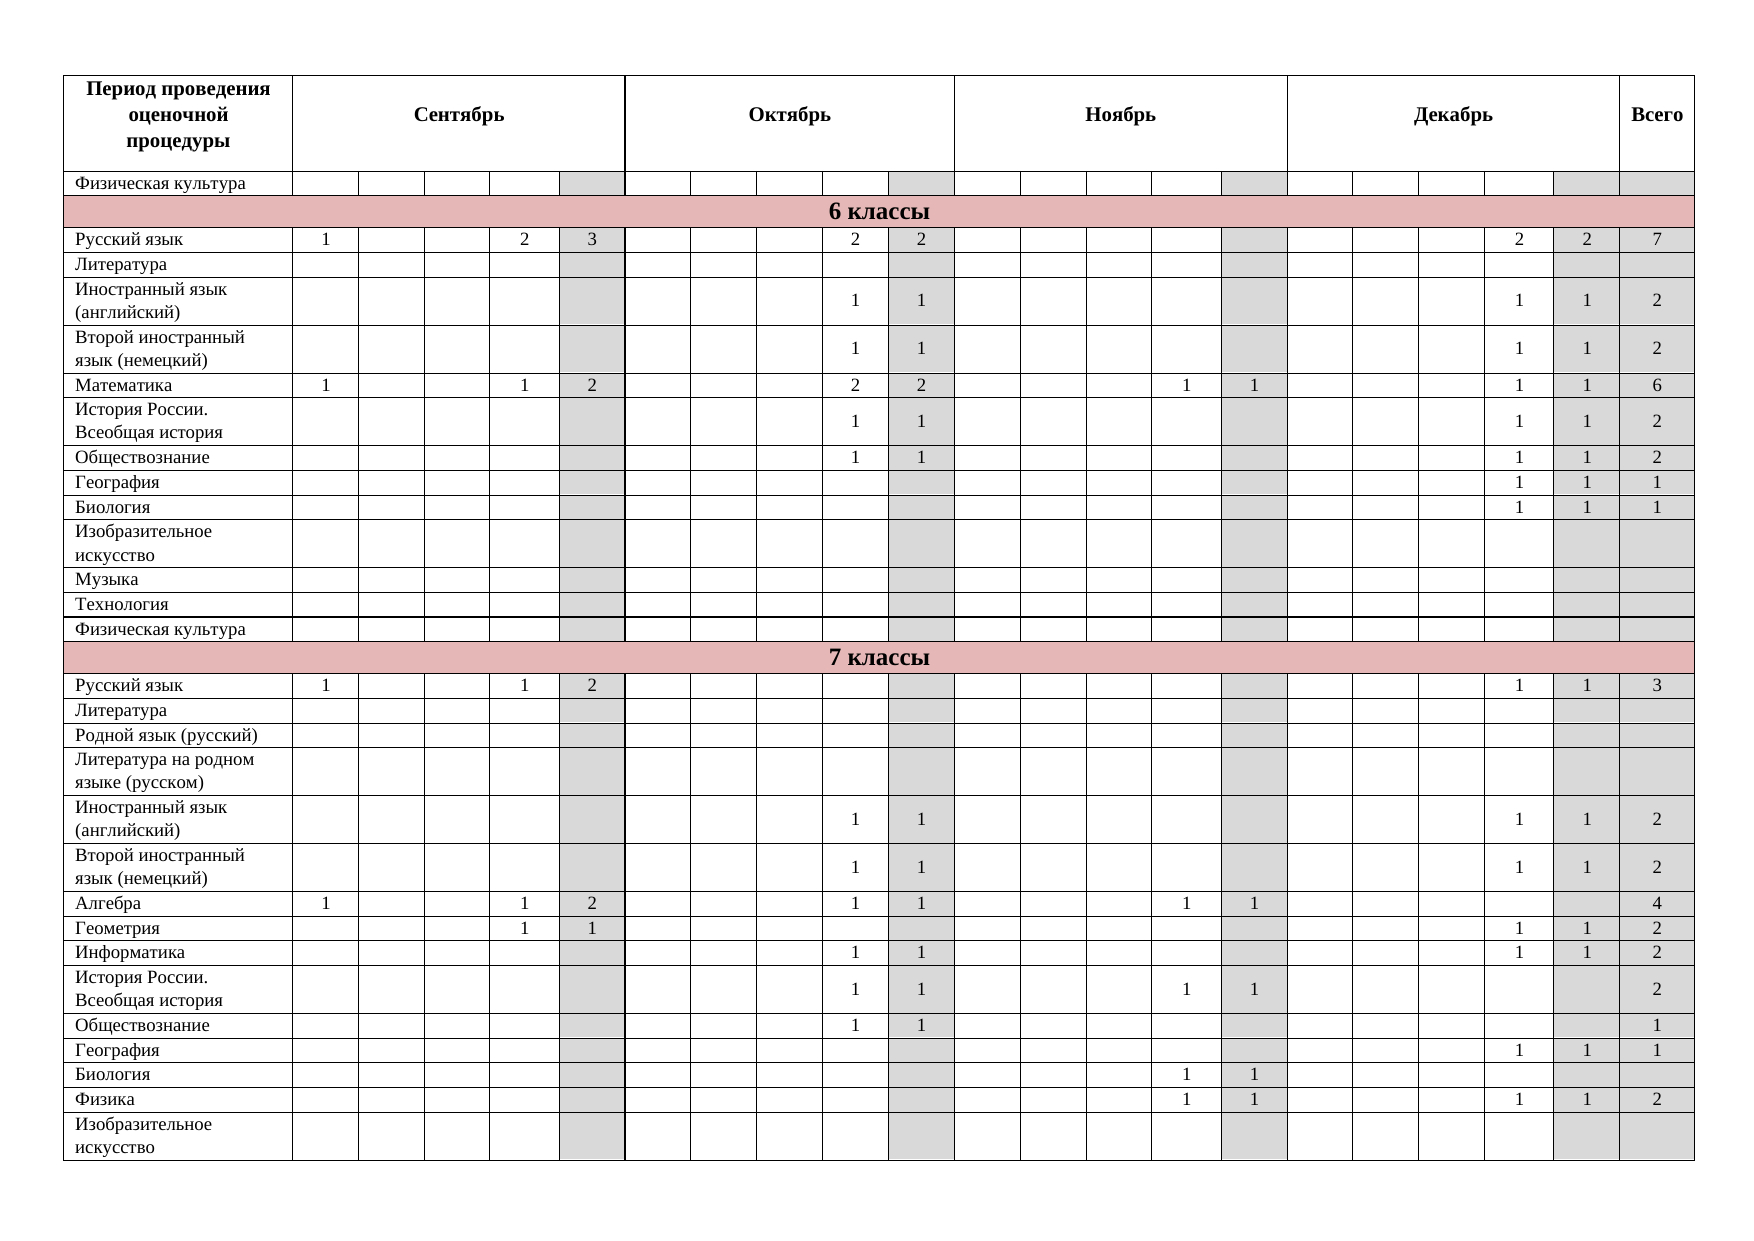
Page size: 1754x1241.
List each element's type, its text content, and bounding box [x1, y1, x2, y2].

table_cell [823, 253, 888, 277]
table_cell [626, 1063, 690, 1087]
table_cell [1353, 844, 1418, 891]
table_cell [626, 1088, 690, 1112]
table_cell Физическая культура [64, 618, 292, 641]
table_cell 3 [1620, 674, 1694, 698]
table_cell [359, 172, 424, 195]
table_cell 1 [490, 374, 559, 397]
table_cell [1222, 674, 1287, 698]
table_cell [359, 917, 424, 940]
table_cell [560, 1113, 624, 1159]
table_cell [293, 941, 358, 965]
table_cell [1419, 326, 1484, 372]
table_cell [560, 1088, 624, 1112]
table_cell [626, 496, 690, 519]
table_cell [757, 446, 822, 470]
table_cell [1353, 278, 1418, 324]
table_cell [1353, 1063, 1418, 1087]
table_cell [1419, 593, 1484, 616]
table_cell [1222, 618, 1287, 641]
table_cell [626, 892, 690, 916]
table_cell [1288, 398, 1352, 445]
table_cell [1087, 568, 1151, 592]
table_cell [1353, 593, 1418, 616]
table_cell 1 [1222, 374, 1287, 397]
table_cell [560, 724, 624, 747]
table_cell [1620, 699, 1694, 722]
table_cell [1087, 941, 1151, 965]
table_cell [1021, 892, 1086, 916]
table_cell 1 [1152, 966, 1221, 1013]
table_cell [359, 844, 424, 891]
table_cell 1 [1620, 471, 1694, 494]
table_cell [1152, 796, 1221, 843]
table_cell [1620, 568, 1694, 592]
table_cell [293, 326, 358, 372]
table_cell [1021, 748, 1086, 795]
table_cell 1 [823, 966, 888, 1013]
table_cell 1 [1620, 1014, 1694, 1037]
table_cell [293, 1063, 358, 1087]
table_cell [1485, 699, 1553, 722]
table_cell [1353, 618, 1418, 641]
table_cell [359, 568, 424, 592]
table_cell 2 [889, 228, 954, 252]
table_cell [490, 966, 559, 1013]
table_cell 2 [1620, 398, 1694, 445]
table_cell [1554, 593, 1619, 616]
table_cell [823, 471, 888, 494]
table_cell [1087, 326, 1151, 372]
table_cell [359, 253, 424, 277]
table_cell [1222, 917, 1287, 940]
table_cell 2 [1620, 446, 1694, 470]
table_cell [1554, 892, 1619, 916]
table_cell [955, 844, 1020, 891]
table_cell [1353, 253, 1418, 277]
table_cell [691, 1039, 756, 1062]
table_cell [293, 520, 358, 567]
table_cell 1 [1554, 1088, 1619, 1112]
table_cell 1 [1554, 398, 1619, 445]
table_cell [293, 844, 358, 891]
table_cell 1 [823, 892, 888, 916]
table_cell [1288, 917, 1352, 940]
table_cell [425, 1113, 489, 1159]
table_cell [1152, 172, 1221, 195]
table_cell [425, 253, 489, 277]
table_cell 1 [823, 1014, 888, 1037]
table_cell [1087, 446, 1151, 470]
table_cell [560, 326, 624, 372]
table_cell [1353, 892, 1418, 916]
table_cell [691, 593, 756, 616]
table_cell [1222, 844, 1287, 891]
table_cell [955, 892, 1020, 916]
table_cell [1021, 172, 1086, 195]
table_cell [823, 748, 888, 795]
table_cell [425, 748, 489, 795]
table_cell [293, 699, 358, 722]
table_cell [490, 1113, 559, 1159]
table_cell [359, 1063, 424, 1087]
table_cell Литература [64, 253, 292, 277]
table_cell 1 [1485, 796, 1553, 843]
table_cell [1353, 941, 1418, 965]
table_cell [1021, 374, 1086, 397]
table_header Декабрь [1288, 76, 1619, 171]
table_cell [1485, 892, 1553, 916]
table_cell [757, 892, 822, 916]
table_cell 2 [560, 674, 624, 698]
table_cell [490, 1063, 559, 1087]
table_cell [691, 618, 756, 641]
table_cell [1222, 228, 1287, 252]
table_cell 1 [823, 796, 888, 843]
table_cell [1554, 618, 1619, 641]
table_cell Иностранный язык (английский) [64, 278, 292, 324]
table_cell 2 [823, 374, 888, 397]
table_cell Математика [64, 374, 292, 397]
table_cell [1554, 748, 1619, 795]
table_cell [1222, 1113, 1287, 1159]
table_cell [1419, 966, 1484, 1013]
table_cell [560, 844, 624, 891]
table_cell 1 [1485, 941, 1553, 965]
table_cell [359, 699, 424, 722]
table_cell 1 [1152, 1063, 1221, 1087]
table_cell [425, 471, 489, 494]
table_cell [1485, 748, 1553, 795]
table_cell [757, 278, 822, 324]
table_cell [560, 593, 624, 616]
table_cell [359, 1039, 424, 1062]
table_cell [626, 593, 690, 616]
table_cell [1021, 796, 1086, 843]
table_cell 7 [1620, 228, 1694, 252]
table_cell [1288, 1039, 1352, 1062]
table_cell [757, 844, 822, 891]
table_cell [490, 446, 559, 470]
table_cell [626, 796, 690, 843]
table_cell [1620, 520, 1694, 567]
table_cell [691, 917, 756, 940]
table_cell [490, 593, 559, 616]
table_cell [1222, 471, 1287, 494]
table_cell [1288, 844, 1352, 891]
table_cell [757, 568, 822, 592]
table_cell [626, 674, 690, 698]
table_cell [1288, 172, 1352, 195]
table_cell [1353, 966, 1418, 1013]
table_cell [1222, 568, 1287, 592]
table_cell [691, 1088, 756, 1112]
table_cell [757, 1088, 822, 1112]
table_cell [1222, 796, 1287, 843]
table_cell [757, 1014, 822, 1037]
table_cell [1353, 724, 1418, 747]
table_cell [490, 618, 559, 641]
table_cell [1353, 228, 1418, 252]
table_cell [955, 724, 1020, 747]
table_cell [757, 674, 822, 698]
table_cell [490, 844, 559, 891]
table_cell [359, 618, 424, 641]
table_cell [757, 471, 822, 494]
table_cell [1087, 253, 1151, 277]
table_cell [1485, 724, 1553, 747]
table_cell 1 [1485, 1088, 1553, 1112]
table_cell 1 [1485, 374, 1553, 397]
table_cell [490, 172, 559, 195]
table_cell 2 [560, 892, 624, 916]
table_cell 1 [889, 446, 954, 470]
table_cell [823, 1113, 888, 1159]
table_cell [1288, 374, 1352, 397]
table_cell [359, 748, 424, 795]
table_cell [1087, 172, 1151, 195]
table_cell 1 [889, 796, 954, 843]
table_cell [293, 917, 358, 940]
table_cell [691, 326, 756, 372]
table_cell [691, 1113, 756, 1159]
table_cell [359, 446, 424, 470]
table_cell [1087, 1039, 1151, 1062]
table_cell [425, 374, 489, 397]
table_cell [823, 1063, 888, 1087]
table_cell [1087, 618, 1151, 641]
table_cell [955, 374, 1020, 397]
table_cell [425, 1039, 489, 1062]
table_cell Обществознание [64, 1014, 292, 1037]
table_cell [560, 1063, 624, 1087]
table_cell 1 [823, 278, 888, 324]
table_cell [1222, 496, 1287, 519]
table_cell [955, 228, 1020, 252]
table_cell [1152, 446, 1221, 470]
table_cell [1288, 593, 1352, 616]
table_cell [1419, 471, 1484, 494]
table_cell 1 [1620, 1039, 1694, 1062]
table_cell 2 [889, 374, 954, 397]
table_cell Физическая культура [64, 172, 292, 195]
table_cell 1 [1554, 471, 1619, 494]
table_cell [626, 699, 690, 722]
table_cell 1 [1485, 446, 1553, 470]
table_cell [560, 278, 624, 324]
table_cell [560, 796, 624, 843]
table_cell [293, 1088, 358, 1112]
table_cell Обществознание [64, 446, 292, 470]
table_cell [757, 724, 822, 747]
table_cell [293, 1014, 358, 1037]
table_cell [359, 892, 424, 916]
table_cell [691, 966, 756, 1013]
table_cell [955, 618, 1020, 641]
table_cell [425, 917, 489, 940]
table_cell [691, 844, 756, 891]
table_cell [757, 228, 822, 252]
table_cell [1419, 917, 1484, 940]
table_cell 1 [1222, 1088, 1287, 1112]
table_cell [1152, 278, 1221, 324]
table_cell [1021, 724, 1086, 747]
table_cell [1419, 1113, 1484, 1159]
table_cell [1419, 398, 1484, 445]
table_cell Литература [64, 699, 292, 722]
table_cell [1353, 496, 1418, 519]
table_cell [889, 471, 954, 494]
table_cell [691, 446, 756, 470]
table_cell [955, 796, 1020, 843]
table_cell [1222, 1014, 1287, 1037]
table_cell 4 [1620, 892, 1694, 916]
table_cell 1 [1485, 398, 1553, 445]
table_cell [691, 1063, 756, 1087]
table_cell [1485, 520, 1553, 567]
table_cell [955, 520, 1020, 567]
table_cell [359, 326, 424, 372]
table_cell [1087, 1113, 1151, 1159]
table_cell [560, 520, 624, 567]
table_cell [1353, 398, 1418, 445]
table_cell [1087, 1063, 1151, 1087]
table_cell Изобразительное искусство [64, 1113, 292, 1159]
table_cell 1 [823, 844, 888, 891]
table_cell География [64, 471, 292, 494]
table_cell [1554, 966, 1619, 1013]
table_cell [823, 699, 888, 722]
table_cell Русский язык [64, 228, 292, 252]
table_cell [889, 172, 954, 195]
table_cell [757, 917, 822, 940]
table_cell [1087, 1014, 1151, 1037]
table_cell [1419, 1088, 1484, 1112]
table_cell [490, 1014, 559, 1037]
table_cell 6 классы [64, 196, 1694, 227]
table_cell [1353, 374, 1418, 397]
table_cell 2 [1620, 1088, 1694, 1112]
table_cell [1419, 1014, 1484, 1037]
table_cell [889, 748, 954, 795]
table_cell [691, 172, 756, 195]
table_cell [359, 1113, 424, 1159]
table_cell [1419, 446, 1484, 470]
table_cell [1288, 496, 1352, 519]
table_cell 1 [1485, 326, 1553, 372]
table_cell [1021, 568, 1086, 592]
table_cell [823, 593, 888, 616]
table_cell [1288, 796, 1352, 843]
table_cell [1554, 699, 1619, 722]
table_cell [889, 1039, 954, 1062]
table_cell [1288, 446, 1352, 470]
table_cell [1620, 748, 1694, 795]
table_cell [359, 966, 424, 1013]
table_cell [560, 496, 624, 519]
table_cell [955, 446, 1020, 470]
table_cell [1087, 228, 1151, 252]
table_cell [1485, 1063, 1553, 1087]
table_cell История России. Всеобщая история [64, 398, 292, 445]
table_cell [1620, 253, 1694, 277]
table_cell [359, 796, 424, 843]
table_cell История России. Всеобщая история [64, 966, 292, 1013]
table_cell [560, 618, 624, 641]
table_cell [490, 724, 559, 747]
table_cell [1419, 228, 1484, 252]
table_cell [293, 398, 358, 445]
table_cell 1 [1152, 1088, 1221, 1112]
table_cell [757, 1113, 822, 1159]
table_cell [425, 228, 489, 252]
table_cell [889, 568, 954, 592]
table_cell [757, 941, 822, 965]
table_cell 1 [1222, 1063, 1287, 1087]
table_cell [889, 674, 954, 698]
table_cell [823, 496, 888, 519]
table_cell [1419, 496, 1484, 519]
table_cell [490, 748, 559, 795]
table_cell [1620, 172, 1694, 195]
table_cell [425, 496, 489, 519]
table_cell [626, 844, 690, 891]
table_cell [1152, 568, 1221, 592]
table_cell [1152, 1039, 1221, 1062]
table_cell [1152, 748, 1221, 795]
table_cell [757, 520, 822, 567]
table_cell [293, 748, 358, 795]
table_cell 1 [889, 326, 954, 372]
table_cell [1021, 520, 1086, 567]
table_cell [823, 568, 888, 592]
table_cell [889, 593, 954, 616]
table_cell [560, 1039, 624, 1062]
table_cell [1419, 253, 1484, 277]
table_cell [1353, 326, 1418, 372]
table_cell [560, 253, 624, 277]
table_cell [425, 796, 489, 843]
table_cell [757, 398, 822, 445]
table_cell [1485, 1113, 1553, 1159]
table_cell [1021, 1014, 1086, 1037]
table_cell [1353, 1088, 1418, 1112]
table_header Ноябрь [955, 76, 1287, 171]
table_cell 1 [1554, 917, 1619, 940]
table_cell [626, 446, 690, 470]
table_cell [1021, 618, 1086, 641]
table_cell 1 [823, 398, 888, 445]
table_cell [293, 593, 358, 616]
table_cell [1485, 618, 1553, 641]
table_cell Иностранный язык (английский) [64, 796, 292, 843]
table_cell [293, 253, 358, 277]
table_cell [1620, 724, 1694, 747]
table_cell [955, 674, 1020, 698]
table_cell [293, 496, 358, 519]
table_cell 1 [889, 966, 954, 1013]
table_cell [1353, 172, 1418, 195]
table_cell 1 [1152, 892, 1221, 916]
table_cell [560, 1014, 624, 1037]
table_cell [1620, 593, 1694, 616]
table_cell [1485, 966, 1553, 1013]
table_cell [560, 568, 624, 592]
table_cell [425, 724, 489, 747]
table_cell [1222, 593, 1287, 616]
table_cell [626, 966, 690, 1013]
table_cell [955, 496, 1020, 519]
table_cell Второй иностранный язык (немецкий) [64, 326, 292, 372]
table_cell [955, 941, 1020, 965]
table_cell 2 [1620, 326, 1694, 372]
table_cell [757, 172, 822, 195]
table_cell [1021, 699, 1086, 722]
table_cell [1021, 1039, 1086, 1062]
table_cell [293, 724, 358, 747]
table_cell [1152, 398, 1221, 445]
table_cell [1021, 966, 1086, 1013]
table_cell [1419, 520, 1484, 567]
table_cell Геометрия [64, 917, 292, 940]
table_cell [955, 398, 1020, 445]
table_cell [359, 374, 424, 397]
table_cell [1222, 699, 1287, 722]
table_cell Литература на родном языке (русском) [64, 748, 292, 795]
table_cell [293, 278, 358, 324]
table_cell [425, 172, 489, 195]
table_cell [1021, 228, 1086, 252]
table_cell [1152, 941, 1221, 965]
table_cell [1288, 1088, 1352, 1112]
table_cell [955, 172, 1020, 195]
table_cell [889, 699, 954, 722]
table_cell 1 [293, 374, 358, 397]
table_cell 1 [1485, 496, 1553, 519]
table_cell [560, 172, 624, 195]
table_cell [1152, 1014, 1221, 1037]
table_cell [1021, 278, 1086, 324]
table_cell 1 [293, 892, 358, 916]
table_cell [1222, 748, 1287, 795]
table_cell 1 [293, 674, 358, 698]
table_cell 2 [1620, 796, 1694, 843]
table_cell [955, 917, 1020, 940]
table_cell 2 [1485, 228, 1553, 252]
table_cell [889, 1113, 954, 1159]
table_cell 1 [889, 398, 954, 445]
table_cell [490, 1039, 559, 1062]
table_cell 1 [1485, 844, 1553, 891]
table_cell [1288, 1063, 1352, 1087]
table_cell [293, 796, 358, 843]
table_cell 2 [1554, 228, 1619, 252]
table_cell [757, 593, 822, 616]
table_cell [691, 278, 756, 324]
table_cell [1087, 724, 1151, 747]
table_cell [757, 748, 822, 795]
table_cell [823, 172, 888, 195]
table_cell [1554, 172, 1619, 195]
table_cell [626, 228, 690, 252]
table_cell [1419, 618, 1484, 641]
table_cell [1288, 568, 1352, 592]
table_cell [425, 892, 489, 916]
table_cell [823, 618, 888, 641]
table_cell [691, 374, 756, 397]
table_cell [757, 796, 822, 843]
table_cell [1353, 917, 1418, 940]
table_cell [293, 966, 358, 1013]
table_cell [1087, 471, 1151, 494]
table_cell Физика [64, 1088, 292, 1112]
table_cell [425, 966, 489, 1013]
table_cell [626, 618, 690, 641]
table_cell [1087, 966, 1151, 1013]
table_cell [1288, 941, 1352, 965]
table_cell [490, 496, 559, 519]
table_cell [1353, 471, 1418, 494]
table_cell [1222, 172, 1287, 195]
table_cell [1288, 1113, 1352, 1159]
table_cell [1087, 674, 1151, 698]
table_cell [691, 568, 756, 592]
table_cell 1 [1554, 326, 1619, 372]
table_cell 1 [1485, 278, 1553, 324]
table_cell [560, 966, 624, 1013]
table_cell [823, 520, 888, 567]
table_cell 1 [1222, 892, 1287, 916]
table_cell [889, 618, 954, 641]
table_cell [293, 471, 358, 494]
table_cell [1485, 172, 1553, 195]
table_cell Родной язык (русский) [64, 724, 292, 747]
table_cell [1288, 618, 1352, 641]
table_cell [1353, 748, 1418, 795]
table_cell [955, 326, 1020, 372]
table_cell [293, 446, 358, 470]
table_cell [691, 724, 756, 747]
table_cell [1152, 699, 1221, 722]
table_cell [1620, 618, 1694, 641]
table_cell [1288, 892, 1352, 916]
table_cell [626, 471, 690, 494]
table_cell [425, 278, 489, 324]
table_cell [293, 568, 358, 592]
table_cell [626, 748, 690, 795]
table_cell [823, 674, 888, 698]
table_cell 6 [1620, 374, 1694, 397]
table_cell [955, 1014, 1020, 1037]
table_cell [560, 699, 624, 722]
table_cell [359, 1088, 424, 1112]
table_cell [1152, 618, 1221, 641]
table_cell [1021, 398, 1086, 445]
table_cell [1222, 326, 1287, 372]
table_cell [1288, 471, 1352, 494]
table_cell [823, 917, 888, 940]
table_cell 2 [1620, 844, 1694, 891]
table_cell [1152, 496, 1221, 519]
table_cell 2 [560, 374, 624, 397]
table_cell 3 [560, 228, 624, 252]
table_cell [1152, 253, 1221, 277]
table_cell 1 [1554, 674, 1619, 698]
table_cell [955, 253, 1020, 277]
table_cell Музыка [64, 568, 292, 592]
table_cell [425, 593, 489, 616]
table_cell [490, 471, 559, 494]
table_cell [1087, 917, 1151, 940]
table_cell [1419, 941, 1484, 965]
table_cell [490, 1088, 559, 1112]
table_cell [1087, 1088, 1151, 1112]
table_cell [691, 471, 756, 494]
table_cell [1288, 724, 1352, 747]
table_cell [1620, 1063, 1694, 1087]
table_cell [1021, 1113, 1086, 1159]
table_cell [1087, 278, 1151, 324]
table_cell [691, 228, 756, 252]
table_cell [1353, 699, 1418, 722]
table_cell [691, 253, 756, 277]
table_cell [691, 892, 756, 916]
table_cell [1021, 1088, 1086, 1112]
table_cell 2 [1620, 917, 1694, 940]
table_cell 1 [560, 917, 624, 940]
table_cell [1353, 446, 1418, 470]
table_cell 1 [293, 228, 358, 252]
table_cell [1288, 1014, 1352, 1037]
table_cell [626, 1039, 690, 1062]
table_cell [359, 496, 424, 519]
table_cell 1 [1485, 674, 1553, 698]
table_cell 1 [1554, 844, 1619, 891]
table_cell [757, 699, 822, 722]
table_cell [889, 496, 954, 519]
table_cell [1222, 398, 1287, 445]
table_cell [293, 618, 358, 641]
table_cell [1087, 496, 1151, 519]
table_cell [889, 917, 954, 940]
table_header Сентябрь [293, 76, 624, 171]
table_cell 1 [823, 446, 888, 470]
table_cell [1087, 796, 1151, 843]
table_cell [490, 398, 559, 445]
table_cell [490, 326, 559, 372]
table_cell 1 [1554, 446, 1619, 470]
table_cell [1152, 326, 1221, 372]
table_cell [1554, 1063, 1619, 1087]
table_cell [626, 724, 690, 747]
table_cell [1554, 253, 1619, 277]
table_cell [1152, 228, 1221, 252]
table_cell [1353, 674, 1418, 698]
table_cell [1419, 844, 1484, 891]
table_cell [359, 398, 424, 445]
table_cell [1419, 374, 1484, 397]
table_cell [955, 568, 1020, 592]
table_cell [626, 326, 690, 372]
table_cell [490, 699, 559, 722]
table_cell [955, 1113, 1020, 1159]
table_cell География [64, 1039, 292, 1062]
table_cell [1021, 496, 1086, 519]
table_cell Алгебра [64, 892, 292, 916]
table_cell [1087, 593, 1151, 616]
table_cell [490, 796, 559, 843]
table_cell [1554, 1113, 1619, 1159]
table_cell [691, 796, 756, 843]
table_cell [955, 278, 1020, 324]
table_cell [757, 966, 822, 1013]
table_cell [1554, 568, 1619, 592]
table_cell [1222, 724, 1287, 747]
table_cell [691, 398, 756, 445]
table_cell [359, 278, 424, 324]
table_cell [1222, 941, 1287, 965]
table_cell [425, 941, 489, 965]
table_cell [1021, 844, 1086, 891]
table_header Октябрь [626, 76, 954, 171]
table_cell [1419, 278, 1484, 324]
table_cell [955, 699, 1020, 722]
table_cell [1152, 674, 1221, 698]
table_cell 1 [1554, 796, 1619, 843]
table_cell [1021, 446, 1086, 470]
table_cell 1 [823, 326, 888, 372]
table_cell [359, 674, 424, 698]
table_cell [626, 941, 690, 965]
table_cell 1 [1554, 278, 1619, 324]
table_cell Второй иностранный язык (немецкий) [64, 844, 292, 891]
table_cell [1222, 1039, 1287, 1062]
table_cell 2 [1620, 278, 1694, 324]
table_cell [1554, 1014, 1619, 1037]
table_cell [889, 1063, 954, 1087]
table_cell [1087, 398, 1151, 445]
table_cell 1 [490, 892, 559, 916]
table_cell [889, 520, 954, 567]
table_cell [1222, 278, 1287, 324]
table_cell 1 [490, 674, 559, 698]
table_cell 1 [1554, 941, 1619, 965]
table_cell [359, 941, 424, 965]
table_cell [1021, 1063, 1086, 1087]
table_cell [1353, 1113, 1418, 1159]
table_cell [691, 941, 756, 965]
table_cell [955, 1063, 1020, 1087]
table_cell [560, 748, 624, 795]
table_cell [425, 699, 489, 722]
table_cell [1087, 844, 1151, 891]
table_cell 1 [1620, 496, 1694, 519]
table_cell [889, 724, 954, 747]
table_cell [490, 520, 559, 567]
table_cell Изобразительное искусство [64, 520, 292, 567]
table_cell [490, 253, 559, 277]
table_cell [757, 618, 822, 641]
table_cell [1419, 1039, 1484, 1062]
table_cell [1152, 471, 1221, 494]
table_cell [490, 278, 559, 324]
table_cell [490, 568, 559, 592]
table_cell [1021, 941, 1086, 965]
table_cell [1152, 724, 1221, 747]
table_cell 2 [490, 228, 559, 252]
table_cell 1 [1485, 917, 1553, 940]
table_header Всего [1620, 76, 1694, 171]
table_cell [757, 253, 822, 277]
table_cell [425, 398, 489, 445]
table_cell [1288, 278, 1352, 324]
table_cell [626, 520, 690, 567]
table_cell [626, 278, 690, 324]
table_cell [626, 374, 690, 397]
table_cell [1222, 446, 1287, 470]
table_cell [691, 1014, 756, 1037]
table_cell [955, 1088, 1020, 1112]
table_cell [1288, 748, 1352, 795]
table_cell [823, 1039, 888, 1062]
table_cell [1152, 917, 1221, 940]
table_cell [757, 1063, 822, 1087]
table_cell [560, 398, 624, 445]
table_cell 1 [889, 892, 954, 916]
table_cell [1021, 253, 1086, 277]
table_cell [1222, 253, 1287, 277]
table_cell Биология [64, 1063, 292, 1087]
table_cell [1353, 568, 1418, 592]
table_cell [1021, 326, 1086, 372]
table_cell [425, 618, 489, 641]
table_cell 1 [889, 844, 954, 891]
table_cell [425, 568, 489, 592]
table_cell [1087, 892, 1151, 916]
table_cell [359, 593, 424, 616]
table_cell [1485, 568, 1553, 592]
table_cell [425, 1063, 489, 1087]
table_cell [1152, 593, 1221, 616]
table_cell Информатика [64, 941, 292, 965]
table_cell 1 [889, 1014, 954, 1037]
table_cell [359, 228, 424, 252]
table_cell [293, 172, 358, 195]
table_cell [359, 471, 424, 494]
table_cell 2 [823, 228, 888, 252]
table_cell 1 [823, 941, 888, 965]
table_cell [823, 724, 888, 747]
table_cell [955, 471, 1020, 494]
table_cell [1021, 593, 1086, 616]
table_cell [757, 1039, 822, 1062]
table_cell [1288, 228, 1352, 252]
table_cell [425, 1088, 489, 1112]
table_cell [1419, 724, 1484, 747]
table_cell [1419, 674, 1484, 698]
table_header Период проведения оценочной процедуры [64, 76, 292, 171]
table_cell [1419, 568, 1484, 592]
table_cell [1419, 1063, 1484, 1087]
table_cell [1087, 699, 1151, 722]
table_cell Русский язык [64, 674, 292, 698]
table_cell [1087, 374, 1151, 397]
table_cell [560, 471, 624, 494]
table_cell Биология [64, 496, 292, 519]
table_cell [1222, 520, 1287, 567]
table_cell [359, 1014, 424, 1037]
table_cell [626, 253, 690, 277]
table_cell [691, 520, 756, 567]
table_cell [1288, 699, 1352, 722]
table_cell [955, 1039, 1020, 1062]
table_cell [1288, 966, 1352, 1013]
table_cell [293, 1039, 358, 1062]
table_cell [955, 748, 1020, 795]
table_cell [955, 593, 1020, 616]
table_cell [626, 172, 690, 195]
table_cell [1485, 1014, 1553, 1037]
table_cell [359, 724, 424, 747]
table_cell [425, 1014, 489, 1037]
table_cell 1 [490, 917, 559, 940]
table_cell [1288, 253, 1352, 277]
table_cell 1 [1485, 1039, 1553, 1062]
table_cell [425, 326, 489, 372]
table_cell [1419, 748, 1484, 795]
table_cell [757, 326, 822, 372]
table_cell [626, 917, 690, 940]
table_cell [626, 398, 690, 445]
table_cell [1485, 593, 1553, 616]
table_cell [626, 1113, 690, 1159]
table_cell [691, 748, 756, 795]
table_cell [425, 674, 489, 698]
table_cell [1152, 844, 1221, 891]
table_cell [757, 496, 822, 519]
table_cell 2 [1620, 966, 1694, 1013]
table_cell [490, 941, 559, 965]
table_cell [1152, 520, 1221, 567]
table_cell [626, 1014, 690, 1037]
table_cell [1419, 699, 1484, 722]
table_cell [955, 966, 1020, 1013]
table_cell 1 [1152, 374, 1221, 397]
table_cell 1 [1554, 374, 1619, 397]
table_cell [1152, 1113, 1221, 1159]
table_cell [1419, 172, 1484, 195]
table_cell [1288, 520, 1352, 567]
table_cell [1353, 796, 1418, 843]
table_cell [1485, 253, 1553, 277]
table_cell [1288, 674, 1352, 698]
table_cell [757, 374, 822, 397]
table_cell [1620, 1113, 1694, 1159]
table_cell [626, 568, 690, 592]
table_cell [1353, 1014, 1418, 1037]
table_cell 7 классы [64, 642, 1694, 673]
table_cell 1 [889, 278, 954, 324]
table_cell 2 [1620, 941, 1694, 965]
table_cell 1 [1554, 1039, 1619, 1062]
table_cell [1419, 796, 1484, 843]
table_cell [889, 1088, 954, 1112]
table_cell [359, 520, 424, 567]
table_cell [691, 496, 756, 519]
table_cell [425, 446, 489, 470]
table_cell 1 [1554, 496, 1619, 519]
table_cell Технология [64, 593, 292, 616]
table_cell [691, 699, 756, 722]
table_cell [1021, 471, 1086, 494]
table_cell [1288, 326, 1352, 372]
table_cell 1 [1485, 471, 1553, 494]
table_cell [293, 1113, 358, 1159]
table_cell [425, 520, 489, 567]
table_cell [1419, 892, 1484, 916]
table_cell [1087, 748, 1151, 795]
table_cell [425, 844, 489, 891]
table_cell [1353, 520, 1418, 567]
table_cell [1554, 724, 1619, 747]
table_cell 1 [1222, 966, 1287, 1013]
table_cell [823, 1088, 888, 1112]
table_cell [1353, 1039, 1418, 1062]
table_cell [1021, 674, 1086, 698]
table_cell [1021, 917, 1086, 940]
table_cell [1087, 520, 1151, 567]
table_cell [560, 446, 624, 470]
table_cell [691, 674, 756, 698]
table_cell [1554, 520, 1619, 567]
table_cell [560, 941, 624, 965]
table_cell [889, 253, 954, 277]
table_cell 1 [889, 941, 954, 965]
